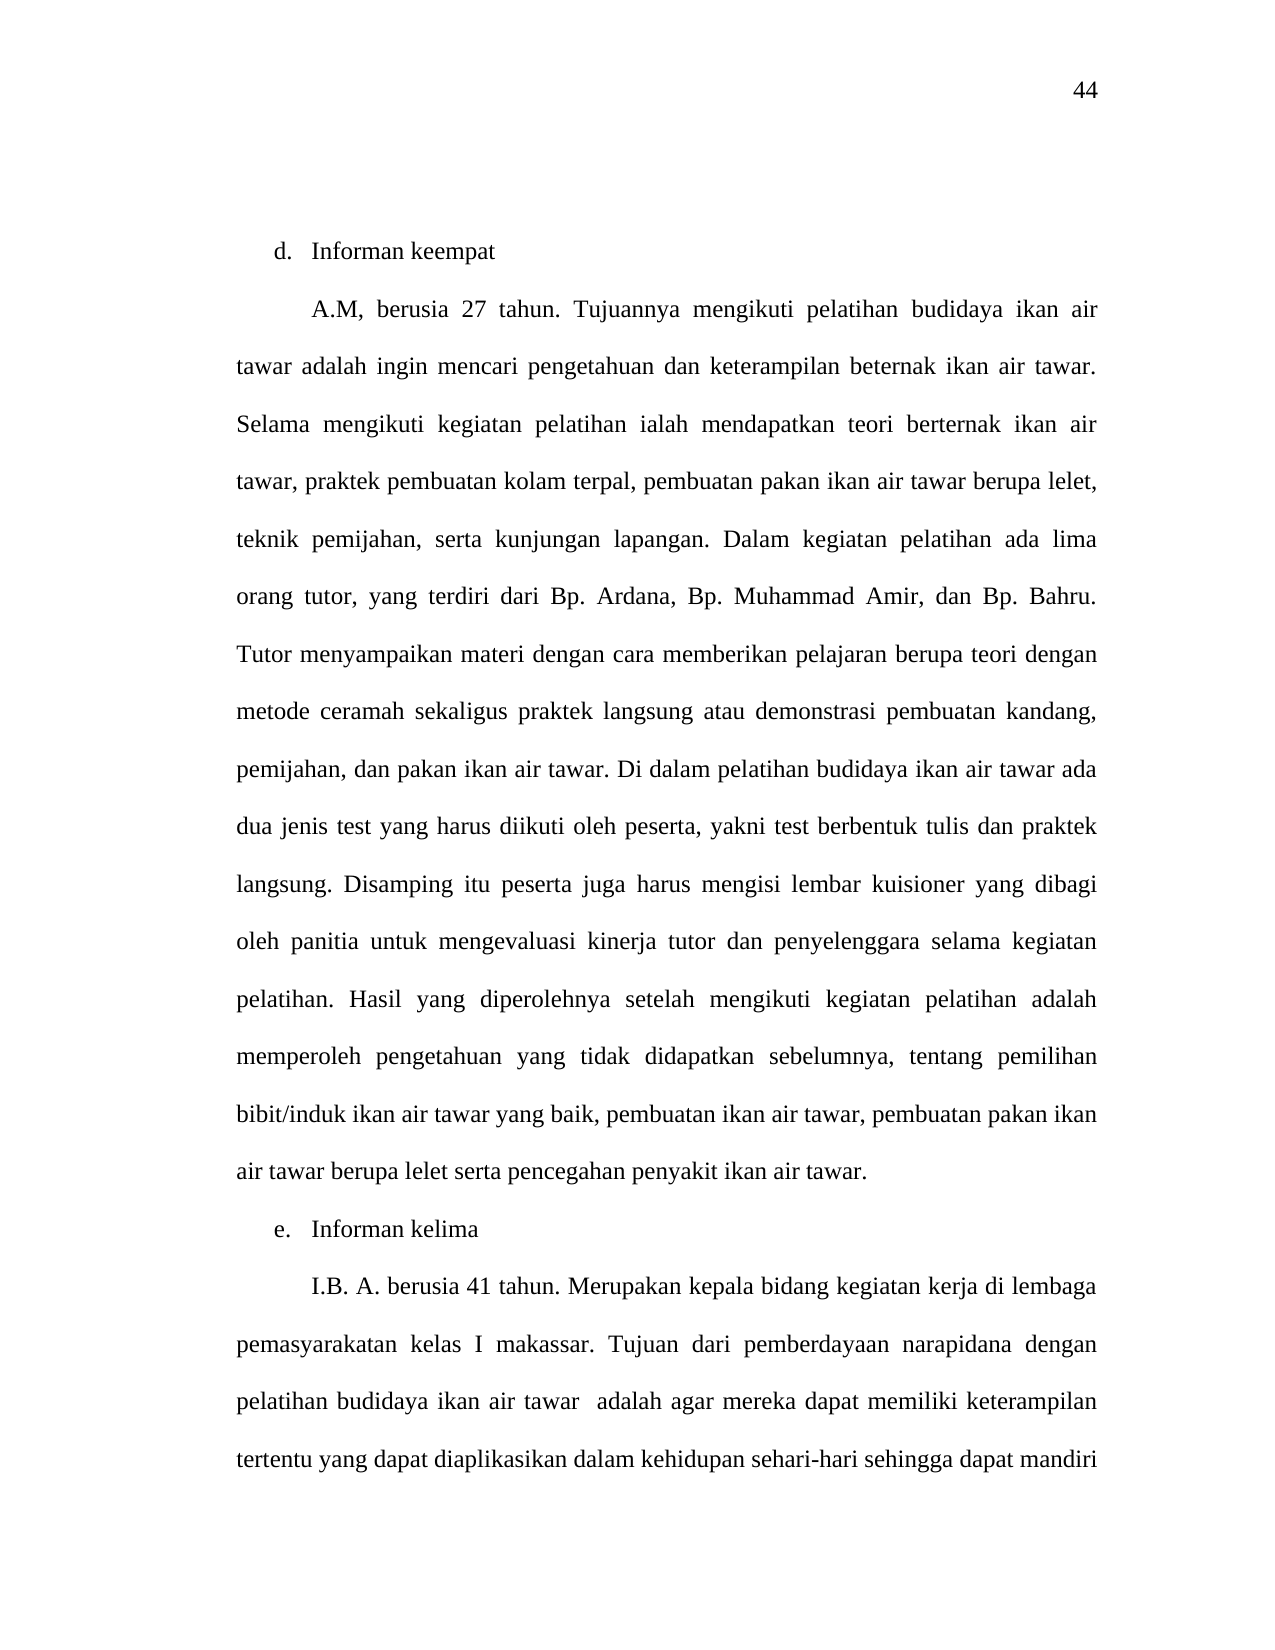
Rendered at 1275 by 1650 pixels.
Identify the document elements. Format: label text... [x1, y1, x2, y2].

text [236, 1271, 1098, 1472]
list Informan keempat [274, 236, 1098, 265]
text A.M, berusia 27 tahun. Tujuannya mengikuti pelatihan budidaya ikan air tawar adalah ingin mencari pengetahuan dan keterampilan beternak ikan air tawar. Selama mengikuti kegiatan pelatihan ialah mendapatkan teori berternak ikan air tawar, praktek pembuatan kolam terpal, pembuatan pakan ikan air tawar berupa lelet, teknik pemijahan, serta kunjungan lapangan. Dalam kegiatan pelatihan ada lima orang tutor, yang terdiri dari Bp. Ardana, Bp. Muhammad Amir, dan Bp. Bahru. Tutor menyampaikan materi dengan cara memberikan pelajaran berupa teori dengan metode ceramah sekaligus praktek langsung atau demonstrasi pembuatan kandang, pemijahan, dan pakan ikan air tawar. Di dalam pelatihan budidaya ikan air tawar ada dua jenis test yang harus diikuti oleh peserta, yakni test berbentuk tulis dan praktek langsung. Disamping itu peserta juga harus mengisi lembar kuisioner yang dibagi oleh panitia untuk mengevaluasi kinerja tutor dan penyelenggara selama kegiatan pelatihan. Hasil yang diperolehnya setelah mengikuti kegiatan pelatihan adalah memperoleh pengetahuan yang tidak didapatkan sebelumnya, tentang pemilihan bibit/induk ikan air tawar yang baik, pembuatan ikan air tawar, pembuatan pakan ikan air tawar berupa lelet serta pencegahan penyakit ikan air tawar. [236, 294, 1098, 1185]
list Informan kelima [274, 1214, 1098, 1242]
